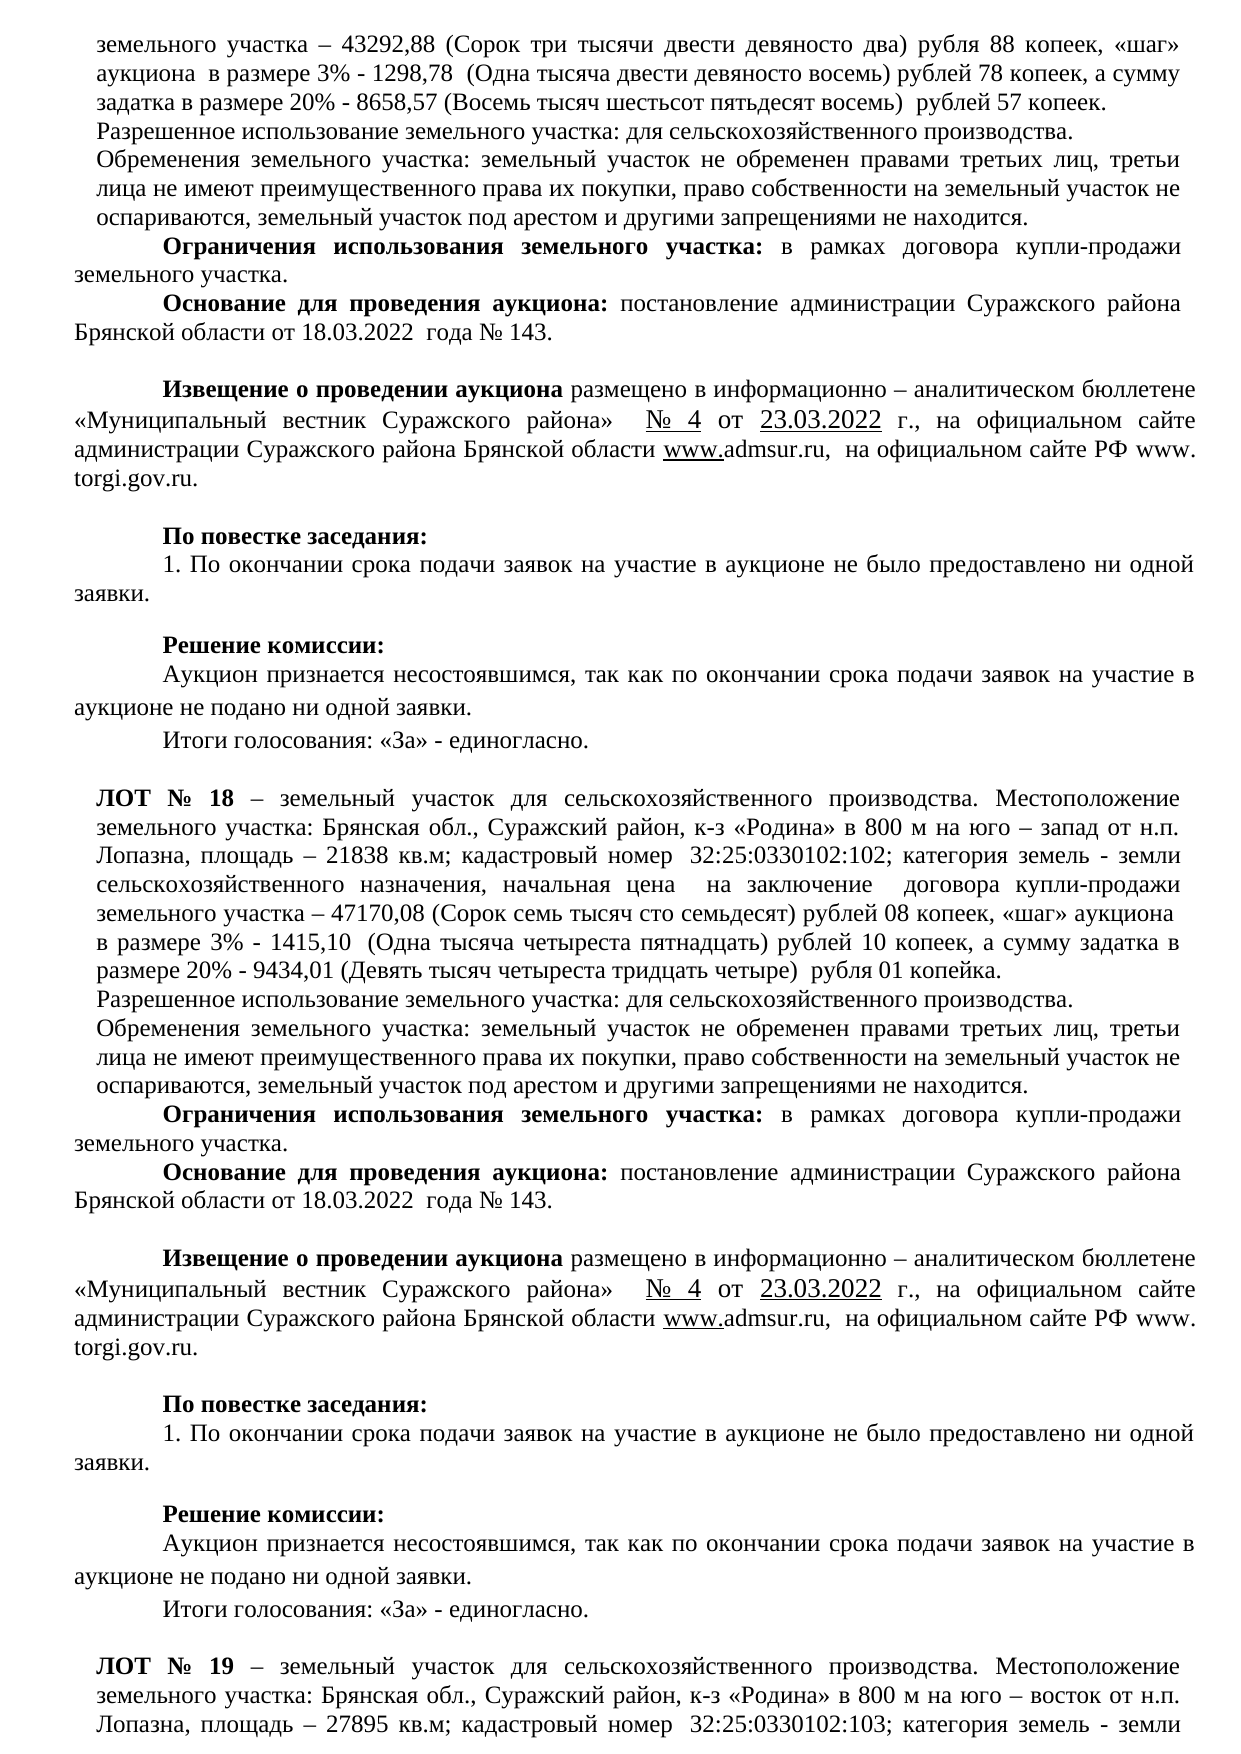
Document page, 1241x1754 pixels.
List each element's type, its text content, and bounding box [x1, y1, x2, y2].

text Решение комиссии: [74, 1499, 1197, 1528]
text 1. По окончании срока подачи заявок на участие в аукционе не было предоставлено ни одной заявки. [74, 549, 1196, 607]
text Итоги голосования: «За» - единогласно. [74, 725, 1196, 754]
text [96, 1651, 1181, 1737]
text Решение комиссии: [74, 631, 1197, 659]
text 1. По окончании срока подачи заявок на участие в аукционе не было предоставлено ни одной заявки. [74, 1418, 1196, 1475]
text ЛОТ № 18 – земельный участок для сельскохозяйственного производства. Местоположение земельного участка: Брянская обл., Суражский район, к-з «Родина» в 800 м на юго – запад от н.п. Лопазна, площадь – 21838 кв.м; кадастровый номер 32:25:0330102:102; категория земель - земли сельскохозяйственного назначения, начальная цена на заключение договора купли-продажи земельного участка – 47170,08 (Сорок семь тысяч сто семьдесят) рублей 08 копеек, «шаг» аукциона в размере 3% - 1415,10 (Одна тысяча четыреста пятнадцать) рублей 10 копеек, а сумму задатка в размере 20% - 9434,01 (Девять тысяч четыреста тридцать четыре) рубля 01 копейка. [96, 783, 1181, 984]
text Разрешенное использование земельного участка: для сельскохозяйственного производства. [96, 984, 1181, 1013]
text Ограничения использования земельного участка: в рамках договора купли-продажи земельного участка. [74, 231, 1181, 288]
text Аукцион признается несостоявшимся, так как по окончании срока подачи заявок на участие в аукционе не подано ни одной заявки. [74, 659, 1196, 721]
text Ограничения использования земельного участка: в рамках договора купли-продажи земельного участка. [74, 1099, 1181, 1157]
text Разрешенное использование земельного участка: для сельскохозяйственного производства. [96, 116, 1181, 144]
text Обременения земельного участка: земельный участок не обременен правами третьих лиц, третьи лица не имеют преимущественного права их покупки, право собственности на земельный участок не оспариваются, земельный участок под арестом и другими запрещениями не находится. [96, 1013, 1181, 1099]
text Обременения земельного участка: земельный участок не обременен правами третьих лиц, третьи лица не имеют преимущественного права их покупки, право собственности на земельный участок не оспариваются, земельный участок под арестом и другими запрещениями не находится. [96, 144, 1181, 231]
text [96, 29, 1181, 116]
text По повестке заседания: [74, 1389, 1196, 1418]
text Аукцион признается несостоявшимся, так как по окончании срока подачи заявок на участие в аукционе не подано ни одной заявки. [74, 1528, 1196, 1589]
text Основание для проведения аукциона: постановление администрации Суражского района Брянской области от 18.03.2022 года № 143. [74, 288, 1181, 346]
text По повестке заседания: [74, 521, 1196, 549]
text Основание для проведения аукциона: постановление администрации Суражского района Брянской области от 18.03.2022 года № 143. [74, 1157, 1181, 1214]
text Итоги голосования: «За» - единогласно. [74, 1594, 1196, 1622]
